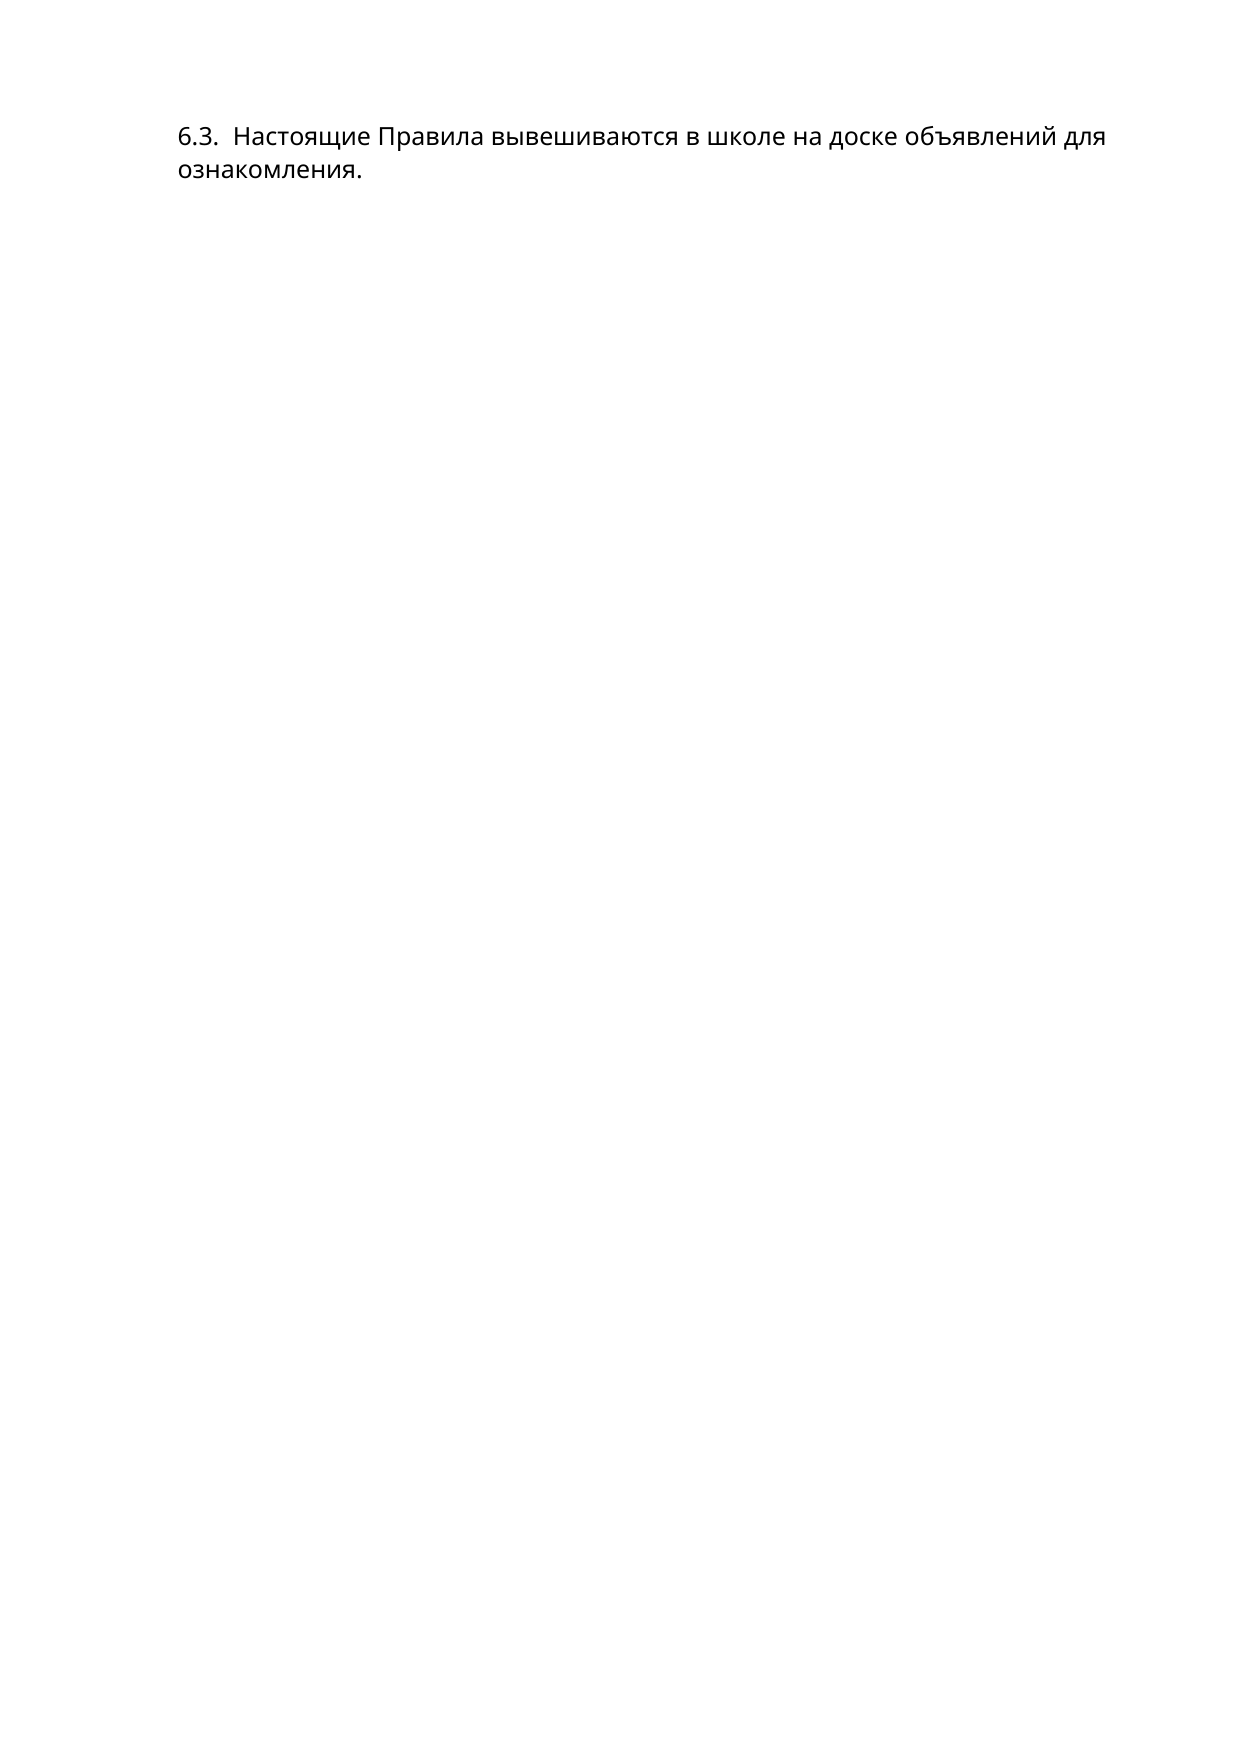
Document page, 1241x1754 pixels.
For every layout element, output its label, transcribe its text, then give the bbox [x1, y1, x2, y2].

text 6.3. Настоящие Правила вывешиваются в школе на доске объявлений для ознакомления. [177, 118, 1107, 186]
